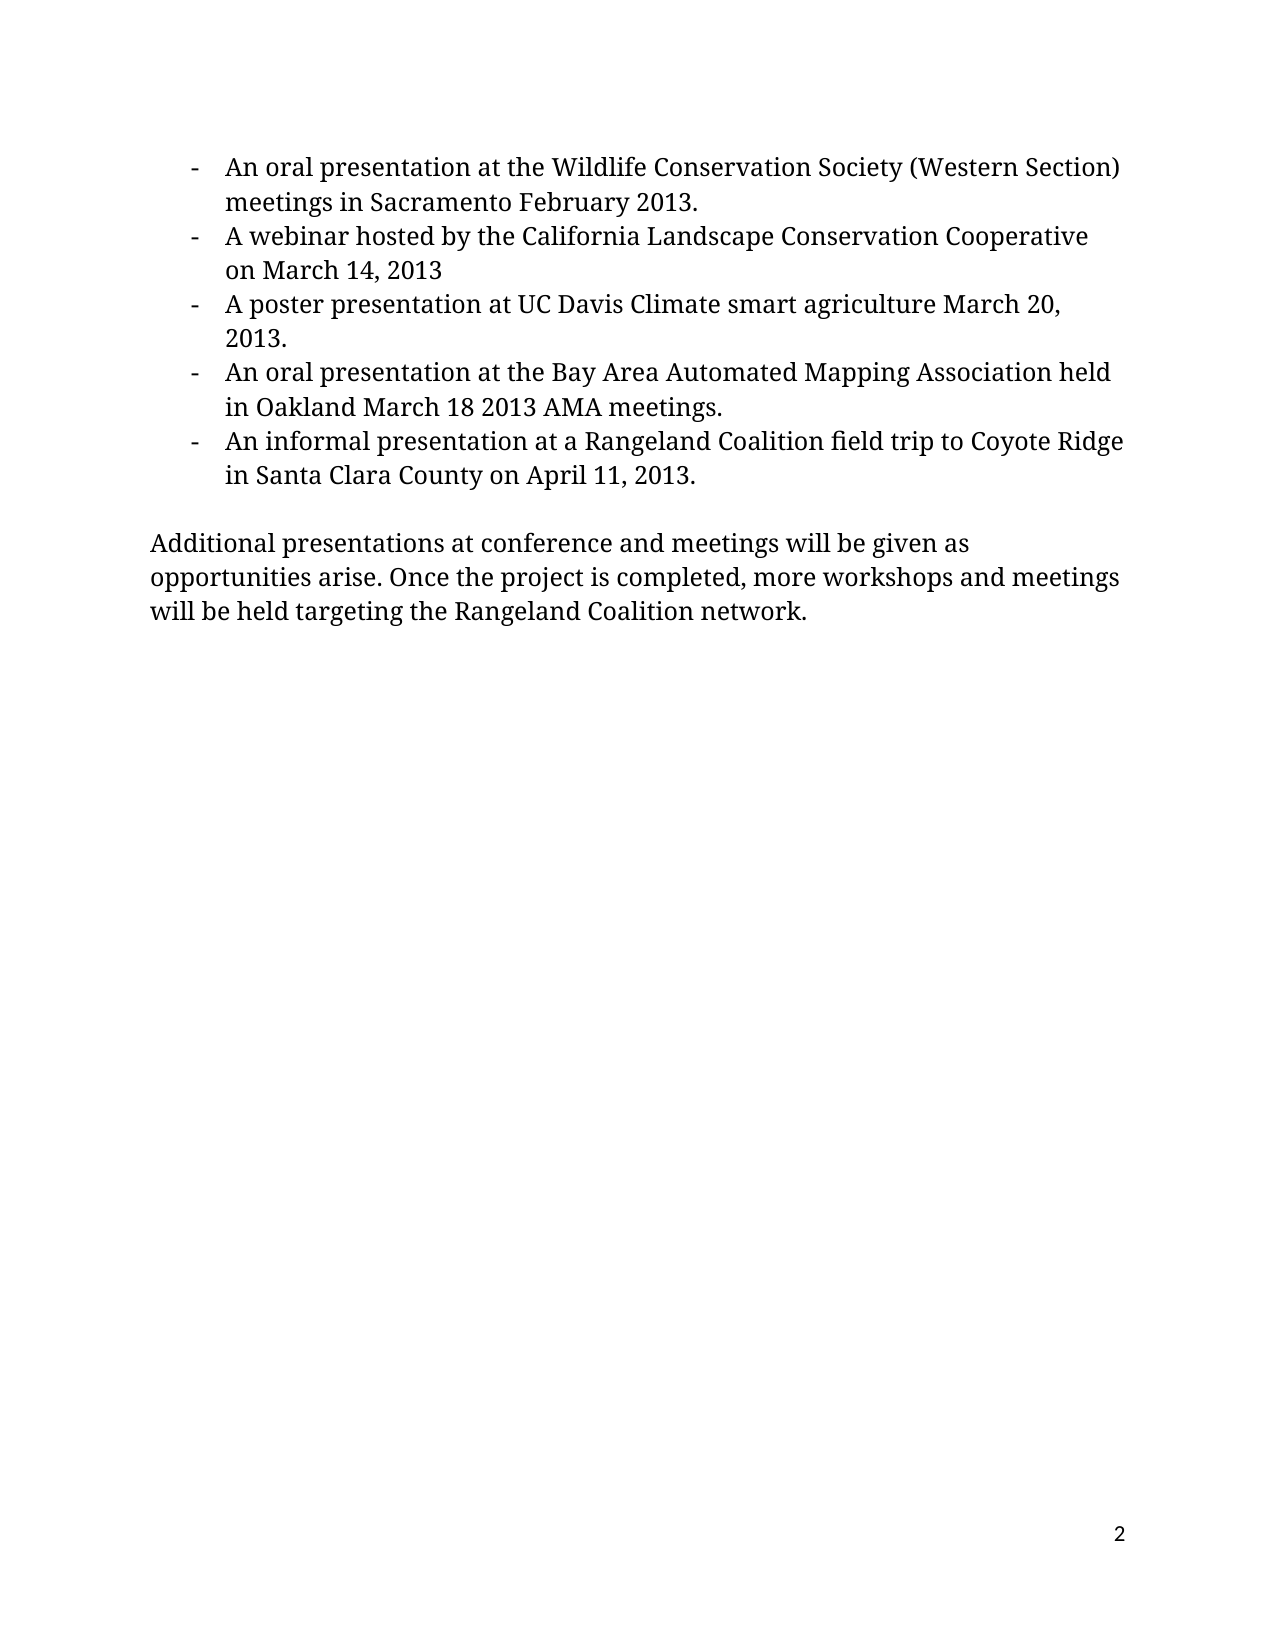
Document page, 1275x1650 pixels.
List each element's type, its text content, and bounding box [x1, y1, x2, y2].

list An informal presentation at a Rangeland Coalition field trip to Coyote Ridge in Santa Clara County on April 11, 2013. [187, 423, 1125, 492]
list An oral presentation at the Bay Area Automated Mapping Association held in Oakland March 18 2013 AMA meetings. [187, 355, 1125, 423]
list Additional presentations at conference and meetings will be given as opportunities arise. Once the project is completed, more workshops and meetings will be held targeting the Rangeland Coalition network. [150, 526, 1125, 628]
list A poster presentation at UC Davis Climate smart agriculture March 20, 2013. [187, 287, 1125, 355]
list An oral presentation at the Wildlife Conservation Society (Western Section) meetings in Sacramento February 2013. [187, 150, 1125, 218]
list A webinar hosted by the California Landscape Conservation Cooperative on March 14, 2013 [187, 218, 1125, 287]
